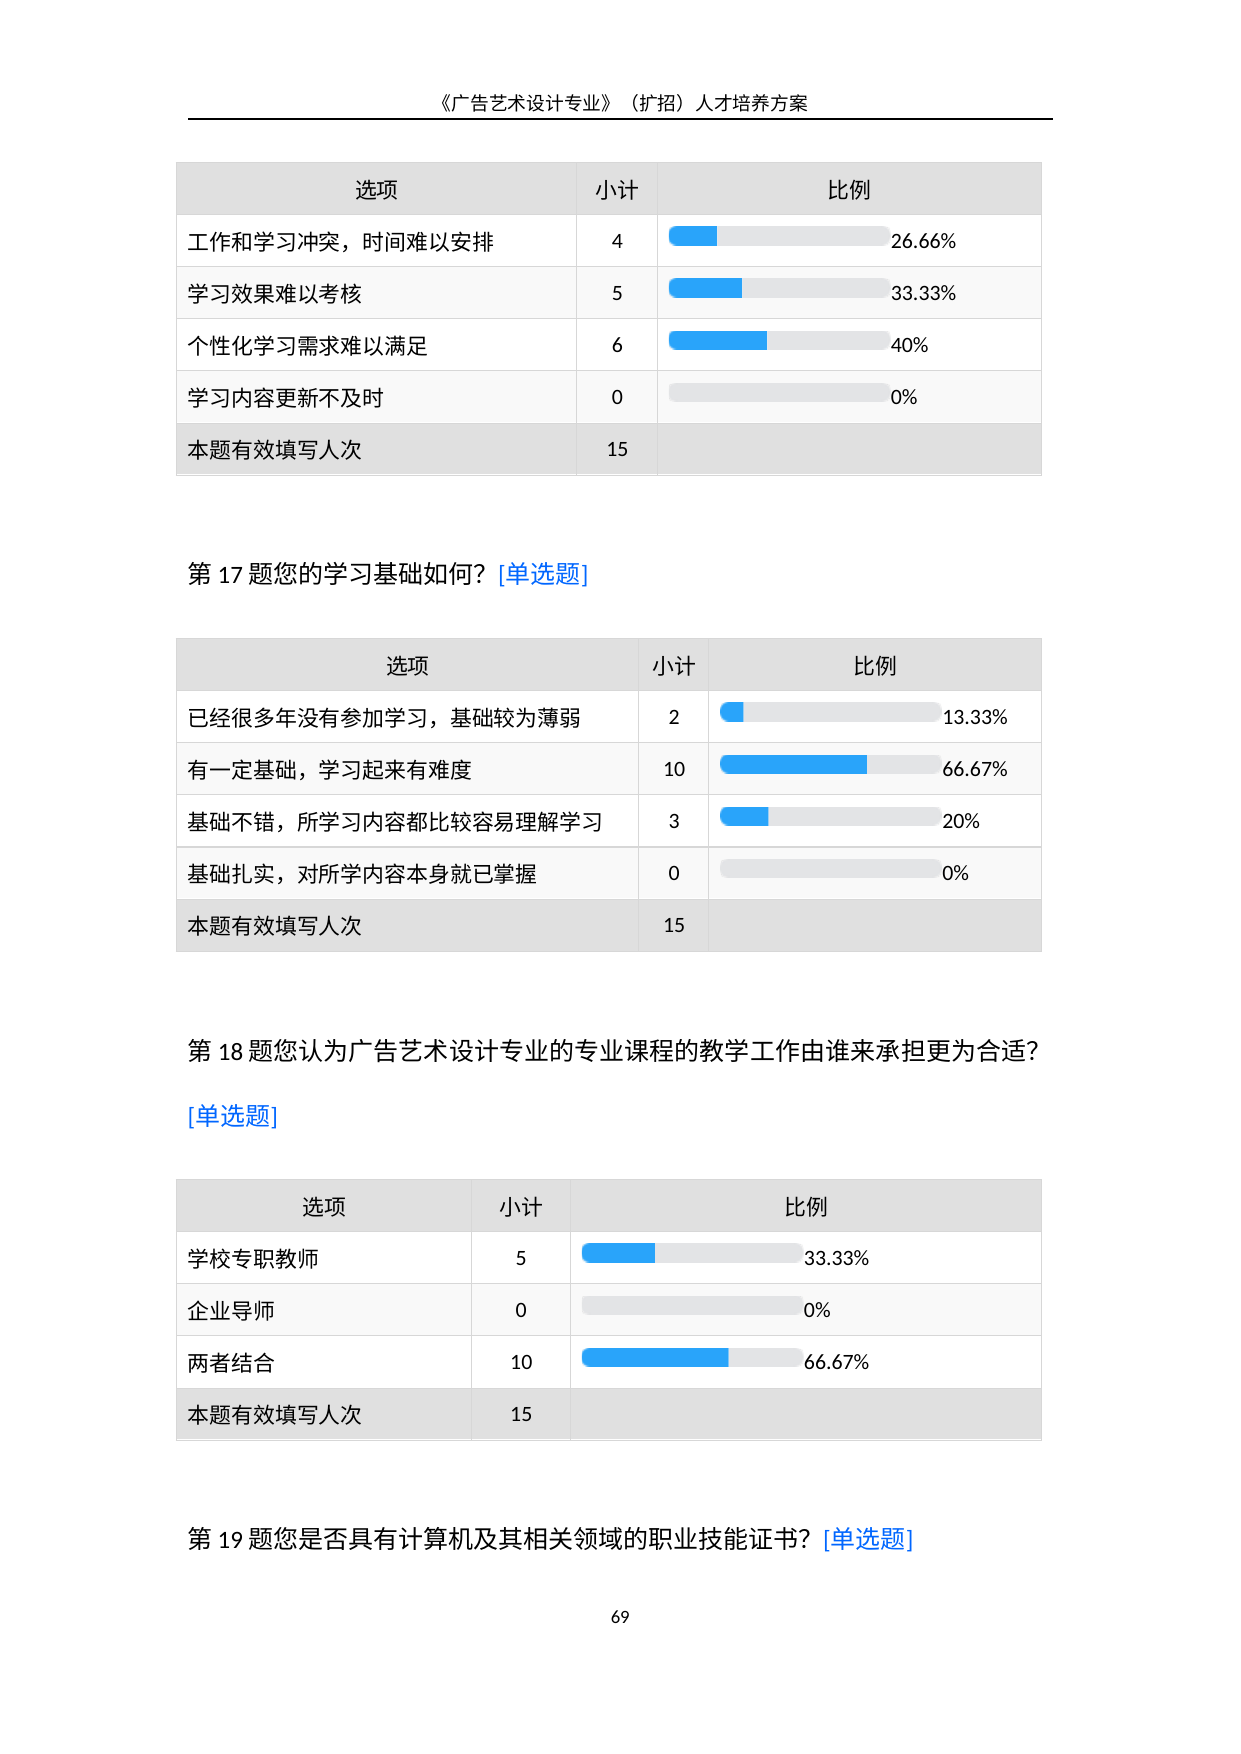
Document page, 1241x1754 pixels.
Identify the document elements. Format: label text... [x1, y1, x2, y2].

picture [668, 226, 891, 246]
table_cell 本题有效填写人次 [177, 1389, 471, 1439]
table_cell 工作和学习冲突，时间难以安排 [177, 215, 576, 266]
picture [668, 278, 891, 298]
table_cell 0 [577, 371, 657, 422]
table_cell 0% [709, 848, 1041, 898]
table_header 小计 [472, 1180, 570, 1231]
picture [581, 1348, 804, 1367]
table_cell 15 [577, 424, 657, 474]
text 第18题您认为广告艺术设计专业的专业课程的教学工作由谁来承担更为合适？[单选题] [187, 1017, 1053, 1147]
table_cell 企业导师 [177, 1284, 471, 1335]
table_cell 有一定基础，学习起来有难度 [177, 743, 638, 794]
table_cell [709, 900, 1041, 951]
table_cell 15 [639, 900, 708, 951]
table_cell 2 [639, 691, 708, 742]
table_cell 0% [658, 371, 1041, 422]
table_cell 基础扎实，对所学内容本身就已掌握 [177, 848, 638, 898]
table_cell 10 [639, 743, 708, 794]
table_cell 10 [472, 1336, 570, 1387]
table_cell 20% [709, 795, 1041, 846]
table_cell 33.33% [571, 1232, 1041, 1283]
table_cell 0 [472, 1284, 570, 1335]
table_cell 66.67% [709, 743, 1041, 794]
table_header 选项 [177, 1180, 471, 1231]
table_cell [658, 424, 1041, 474]
table_cell 两者结合 [177, 1336, 471, 1387]
picture [581, 1296, 804, 1315]
table_cell 学习内容更新不及时 [177, 371, 576, 422]
picture [668, 383, 891, 402]
table_cell 0 [639, 848, 708, 898]
table_cell 学习效果难以考核 [177, 267, 576, 318]
table_header 小计 [577, 163, 657, 214]
table_cell 本题有效填写人次 [177, 424, 576, 474]
table_cell 已经很多年没有参加学习，基础较为薄弱 [177, 691, 638, 742]
picture [668, 331, 891, 350]
table_header 比例 [658, 163, 1041, 214]
table_cell 5 [577, 267, 657, 318]
table_cell 26.66% [658, 215, 1041, 266]
table_cell 13.33% [709, 691, 1041, 742]
table_cell 40% [658, 319, 1041, 370]
picture [581, 1243, 804, 1263]
table_cell 基础不错，所学习内容都比较容易理解学习 [177, 795, 638, 846]
picture [720, 807, 942, 826]
text 第17题您的学习基础如何？[单选题] [187, 541, 1053, 606]
picture [720, 755, 942, 774]
table_cell 33.33% [658, 267, 1041, 318]
table_cell 0% [571, 1284, 1041, 1335]
table_cell 6 [577, 319, 657, 370]
table_cell 4 [577, 215, 657, 266]
table_cell 个性化学习需求难以满足 [177, 319, 576, 370]
table_cell 15 [472, 1389, 570, 1439]
table_cell 66.67% [571, 1336, 1041, 1387]
table_header 选项 [177, 163, 576, 214]
table_cell [571, 1389, 1041, 1439]
table_header 比例 [571, 1180, 1041, 1231]
table_cell 学校专职教师 [177, 1232, 471, 1283]
table_cell 3 [639, 795, 708, 846]
text 第19题您是否具有计算机及其相关领域的职业技能证书？[单选题] [187, 1506, 1053, 1571]
table_header 比例 [709, 639, 1041, 690]
table_cell 本题有效填写人次 [177, 900, 638, 951]
table_header 小计 [639, 639, 708, 690]
picture [720, 702, 942, 722]
picture [720, 859, 942, 878]
table_cell 5 [472, 1232, 570, 1283]
table_header 选项 [177, 639, 638, 690]
